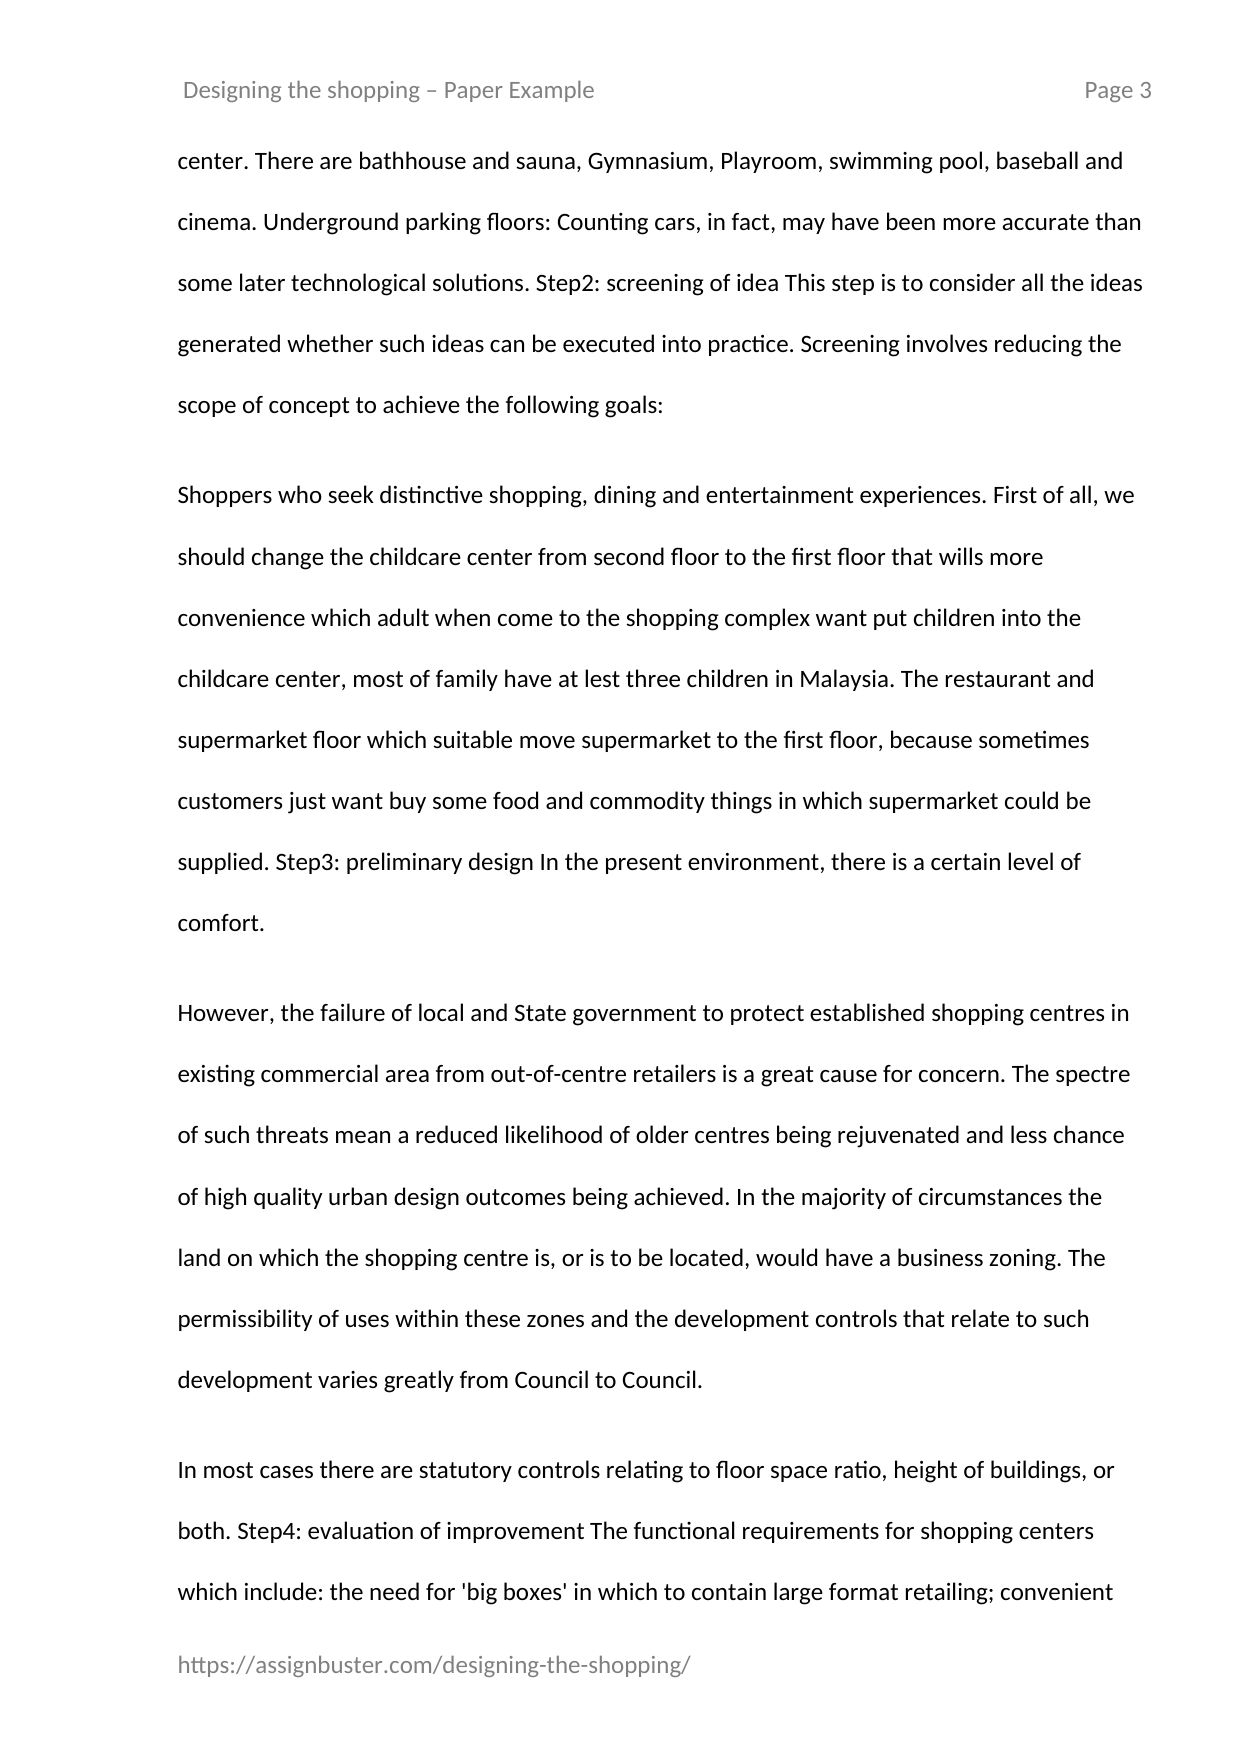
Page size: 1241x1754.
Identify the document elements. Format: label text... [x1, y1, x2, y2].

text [177, 1454, 1152, 1607]
text However, the failure of local and State government to protect established shopping centres in existing commercial area from out-of-centre retailers is a great cause for concern. The spectre of such threats mean a reduced likelihood of older centres being rejuvenated and less chance of high quality urban design outcomes being achieved. In the majority of circumstances the land on which the shopping centre is, or is to be located, would have a business zoning. The permissibility of uses within these zones and the development controls that relate to such development varies greatly from Council to Council. [177, 997, 1152, 1394]
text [177, 145, 1152, 420]
text Shoppers who seek distinctive shopping, dining and entertainment experiences. First of all, we should change the childcare center from second floor to the first floor that wills more convenience which adult when come to the shopping complex want put children into the childcare center, most of family have at lest three children in Malaysia. The restaurant and supermarket floor which suitable move supermarket to the first floor, because sometimes customers just want buy some food and commodity things in which supermarket could be supplied. Step3: preliminary design In the present environment, there is a certain level of comfort. [177, 480, 1152, 937]
